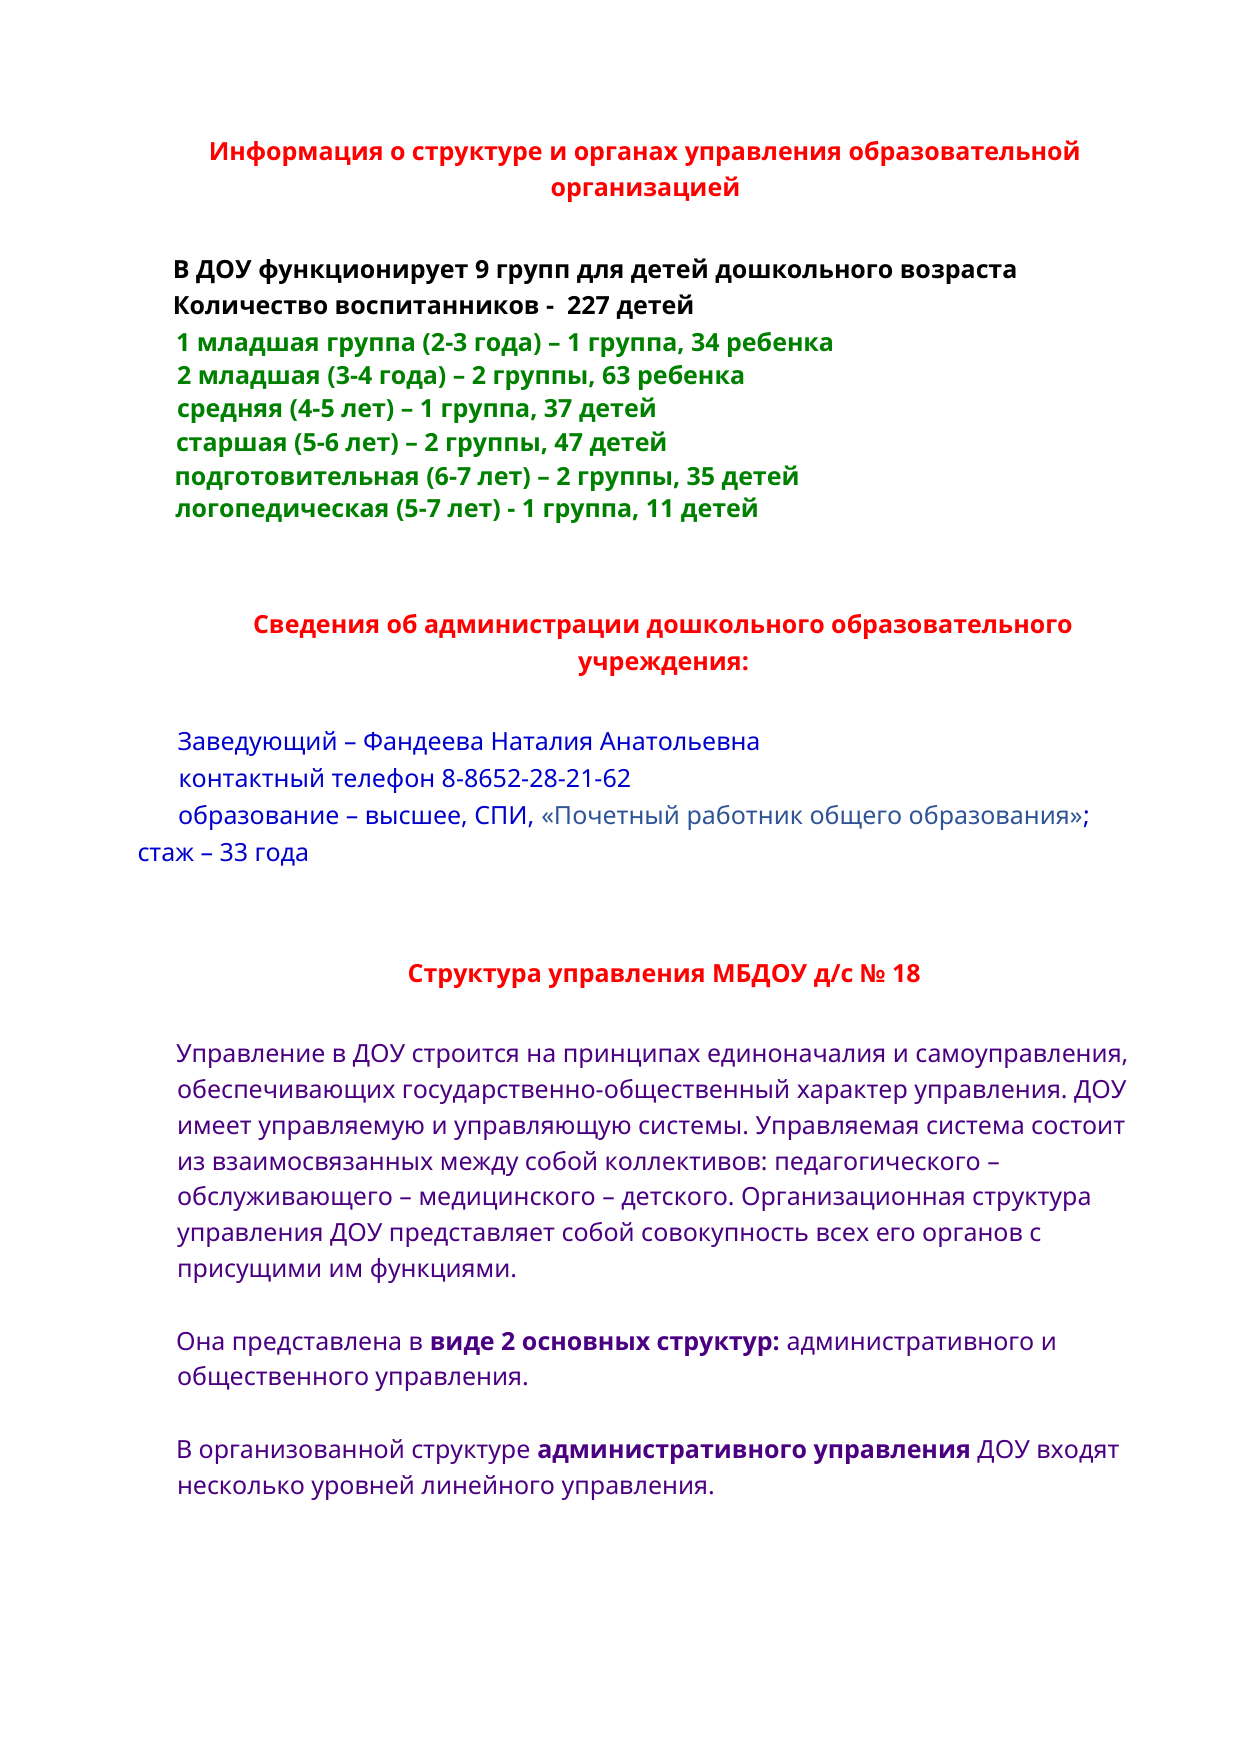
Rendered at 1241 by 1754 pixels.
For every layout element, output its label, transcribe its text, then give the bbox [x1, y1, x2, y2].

text Заведующий – Фандеева Наталия Анатольевна контактный телефон 8-8652-28-21-62 [177, 724, 921, 794]
subtitle Структура управления МБДОУ д/с № 18 [178, 955, 1150, 989]
text Сведения об администрации дошкольного образовательного учреждения: [178, 607, 1147, 677]
text Количество воспитанников - 227 детей [173, 288, 1150, 322]
text подготовительная (6-7 лет) – 2 группы, 35 детей логопедическая (5-7 лет) - 1 группа, 11 детей [174, 458, 877, 525]
text образование – высшее, СПИ, «Почетный работник общего образования»; [137, 798, 1150, 832]
subtitle Информация о структуре и органах управления образовательной организацией [178, 134, 1111, 204]
text старшая (5-6 лет) – 2 группы, 47 детей [176, 425, 877, 458]
text В ДОУ функционирует 9 групп для детей дошкольного возраста [173, 251, 1150, 285]
text В организованной структуре административного управления ДОУ входят несколько уровней линейного управления. [176, 1432, 1150, 1501]
text Управление в ДОУ строится на принципах единоначалия и самоуправления, обеспечивающих государственно-общественный характер управления. ДОУ имеет управляемую и управляющую системы. Управляемая система состоит из взаимосвязанных между собой коллективов: педагогического – обслуживающего – медицинского – детского. Организационная структура управления ДОУ представляет собой совокупность всех его органов с присущими им функциями. [176, 1036, 1150, 1284]
text Она представлена в виде 2 основных структур: административного и общественного управления. [176, 1323, 1150, 1393]
text 1 младшая группа (2-3 года) – 1 группа, 34 ребенка 2 младшая (3-4 года) – 2 группы, 63 ребенка средняя (4-5 лет) – 1 группа, 37 детей [176, 325, 877, 425]
text стаж – 33 года [137, 834, 921, 869]
